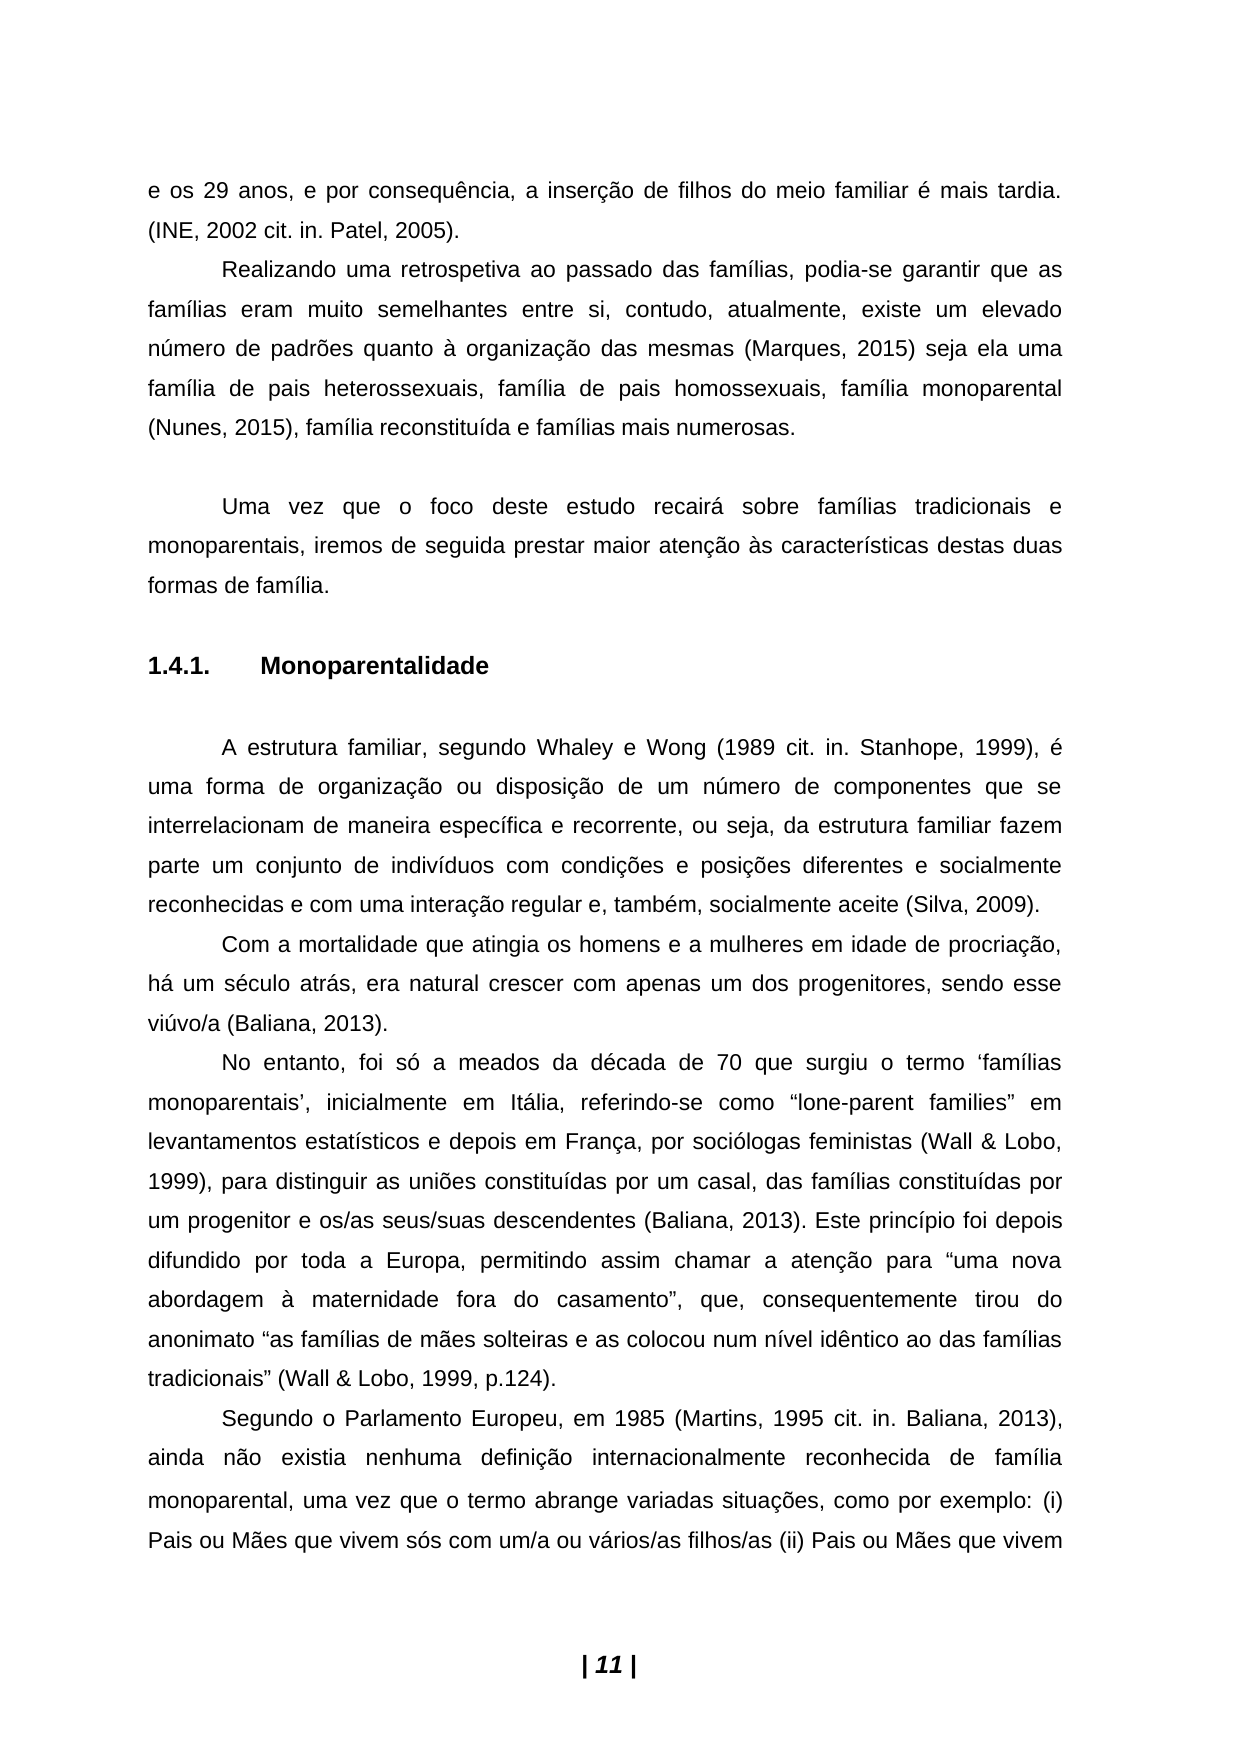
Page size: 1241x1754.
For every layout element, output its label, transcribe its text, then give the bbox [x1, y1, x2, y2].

text No entanto, foi só a meados da década de 70 que surgiu o termo ‘famílias monoparentais’, inicialmente em Itália, referindo-se como “lone-parent families” em levantamentos estatísticos e depois em França, por sociólogas feministas (Wall & Lobo, 1999), para distinguir as uniões constituídas por um casal, das famílias constituídas por um progenitor e os/as seus/suas descendentes (Baliana, 2013). Este princípio foi depois difundido por toda a Europa, permitindo assim chamar a atenção para “uma nova abordagem à maternidade fora do casamento”, que, consequentemente tirou do anonimato “as famílias de mães solteiras e as colocou num nível idêntico ao das famílias tradicionais” (Wall & Lobo, 1999, p.124). [148, 1049, 1063, 1392]
text Uma vez que o foco deste estudo recairá sobre famílias tradicionais e monoparentais, iremos de seguida prestar maior atenção às características destas duas formas de família. [148, 493, 1063, 598]
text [148, 1405, 1063, 1553]
text Realizando uma retrospetiva ao passado das famílias, podia-se garantir que as famílias eram muito semelhantes entre si, contudo, atualmente, existe um elevado número de padrões quanto à organização das mesmas (Marques, 2015) seja ela uma família de pais heterossexuais, família de pais homossexuais, família monoparental (Nunes, 2015), família reconstituída e famílias mais numerosas. [148, 256, 1063, 440]
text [148, 177, 1063, 243]
text Com a mortalidade que atingia os homens e a mulheres em idade de procriação, há um século atrás, era natural crescer com apenas um dos progenitores, sendo esse viúvo/a (Baliana, 2013). [148, 931, 1063, 1036]
text A estrutura familiar, segundo Whaley e Wong (1989 cit. in. Stanhope, 1999), é uma forma de organização ou disposição de um número de componentes que se interrelacionam de maneira específica e recorrente, ou seja, da estrutura familiar fazem parte um conjunto de indivíduos com condições e posições diferentes e socialmente reconhecidas e com uma interação regular e, também, socialmente aceite (Silva, 2009). [148, 733, 1063, 918]
subtitle Monoparentalidade [148, 651, 1063, 680]
